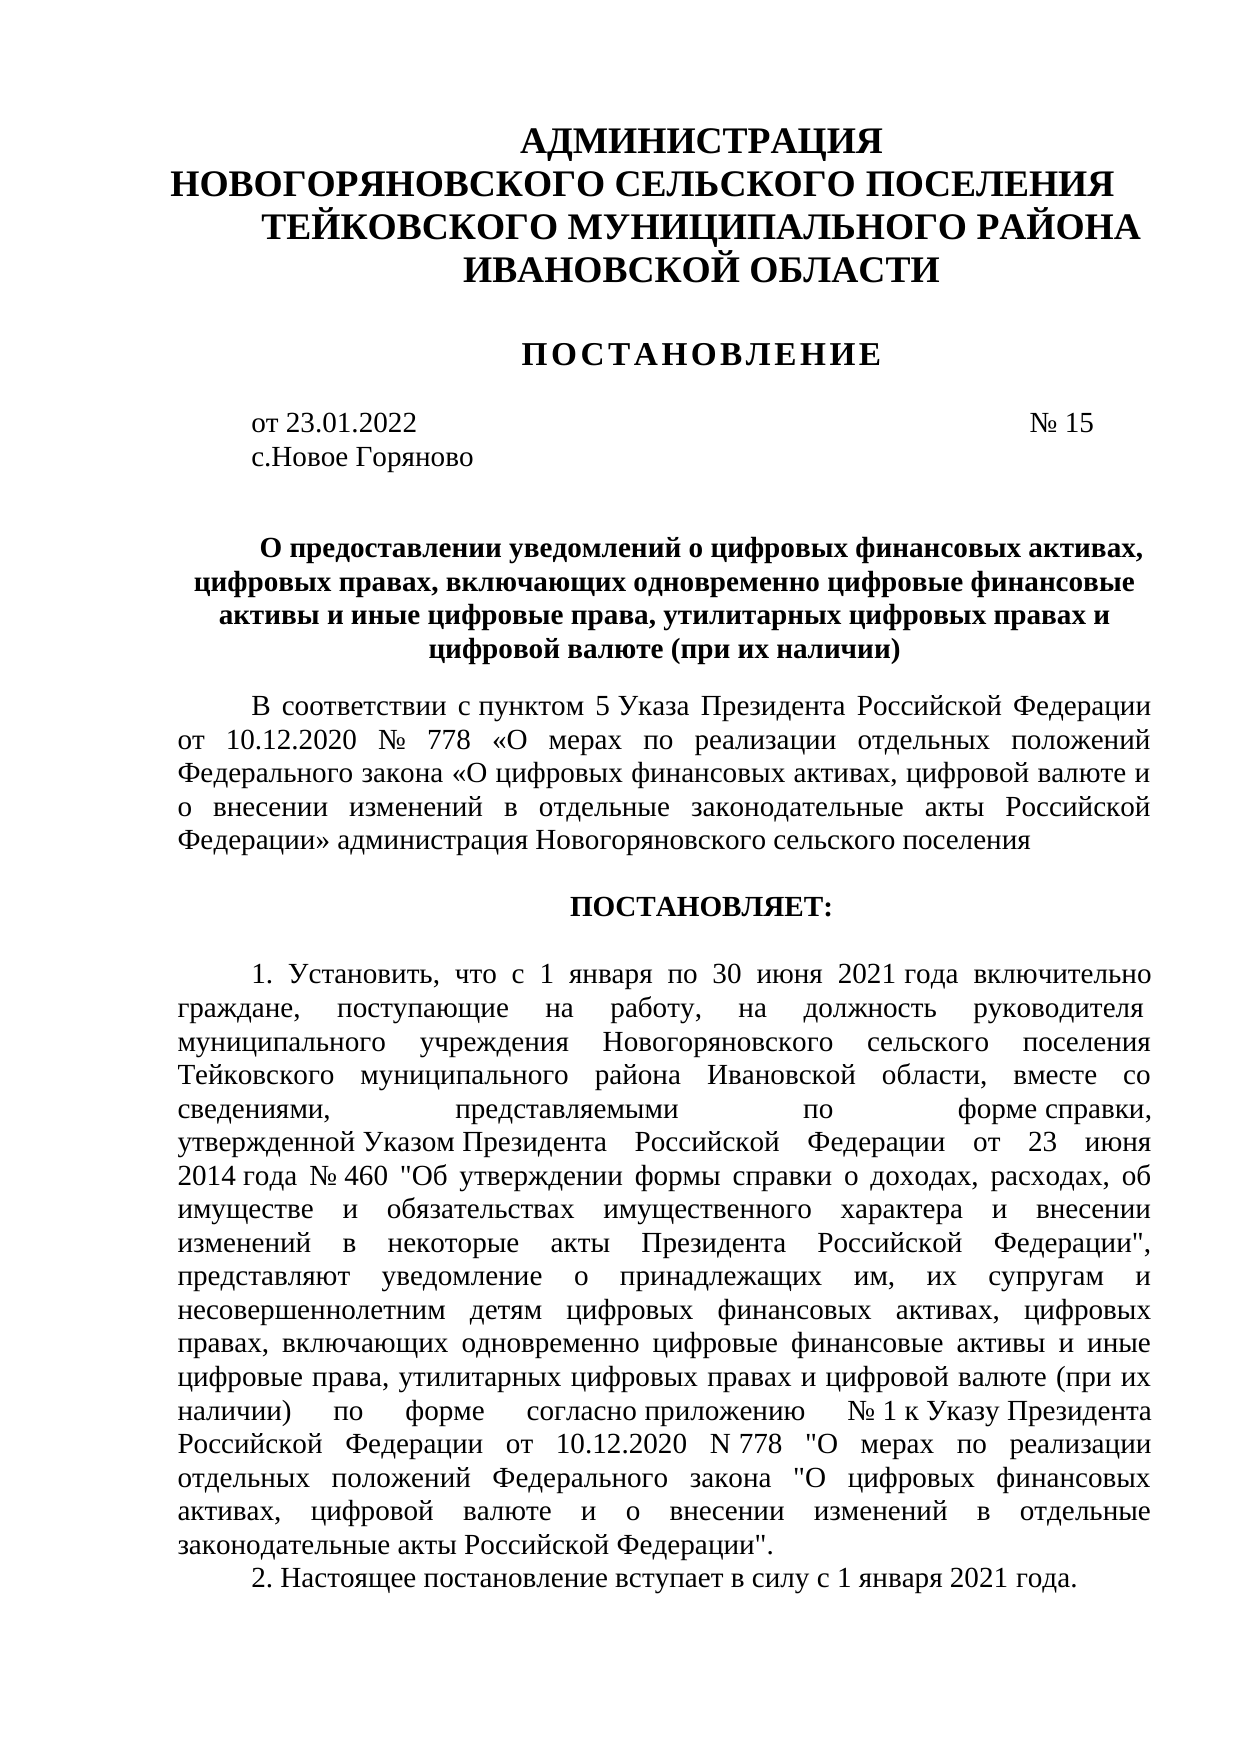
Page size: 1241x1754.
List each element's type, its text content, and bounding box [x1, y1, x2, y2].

text ИВАНОВСКОЙ ОБЛАСТИ [177, 247, 1152, 291]
text НОВОГОРЯНОВСКОГО СЕЛЬСКОГО ПОСЕЛЕНИЯ [133, 161, 1152, 204]
text ПОСТАНОВЛЯЕТ: [177, 889, 1152, 923]
text ТЕЙКОВСКОГО МУНИЦИПАЛЬНОГО РАЙОНА [177, 204, 1152, 247]
text 1. Установить, что с 1 января по 30 июня 2021 года включительно граждане, поступающие на работу, на должность руководителя муниципального учреждения Новогоряновского сельского поселения Тейковского муниципального района Ивановской области, вместе со сведениями, представляемыми по форме справки, утвержденной Указом Президента Российской Федерации от 23 июня 2014 года № 460 "Об утверждении формы справки о доходах, расходах, об имуществе и обязательствах имущественного характера и внесении изменений в некоторые акты Президента Российской Федерации", представляют уведомление о принадлежащих им, их супругам и несовершеннолетним детям цифровых финансовых активах, цифровых правах, включающих одновременно цифровые финансовые активы и иные цифровые права, утилитарных цифровых правах и цифровой валюте (при их наличии) по форме согласно приложению № 1 к Указу Президента Российской Федерации от 10.12.2020 N 778 "О мерах по реализации отдельных положений Федерального закона "О цифровых финансовых активах, цифровой валюте и о внесении изменений в отдельные законодательные акты Российской Федерации". [177, 957, 1152, 1560]
text ПОСТАНОВЛЕНИЕ [177, 334, 1152, 372]
text О предоставлении уведомлений о цифровых финансовых активах, цифровых правах, включающих одновременно цифровые финансовые активы и иные цифровые права, утилитарных цифровых правах и цифровой валюте (при их наличии) [177, 530, 1152, 664]
table_header от 23.01.2022 № 15 с.Новое Горяново [166, 372, 1190, 506]
text 2. Настоящее постановление вступает в силу с 1 января 2021 года. [177, 1560, 1152, 1594]
text АДМИНИСТРАЦИЯ [177, 118, 1152, 161]
text В соответствии с пунктом 5 Указа Президента Российской Федерации от 10.12.2020 № 778 «О мерах по реализации отдельных положений Федерального закона «О цифровых финансовых активах, цифровой валюте и о внесении изменений в отдельные законодательные акты Российской Федерации» администрация Новогоряновского сельского поселения [177, 688, 1152, 856]
